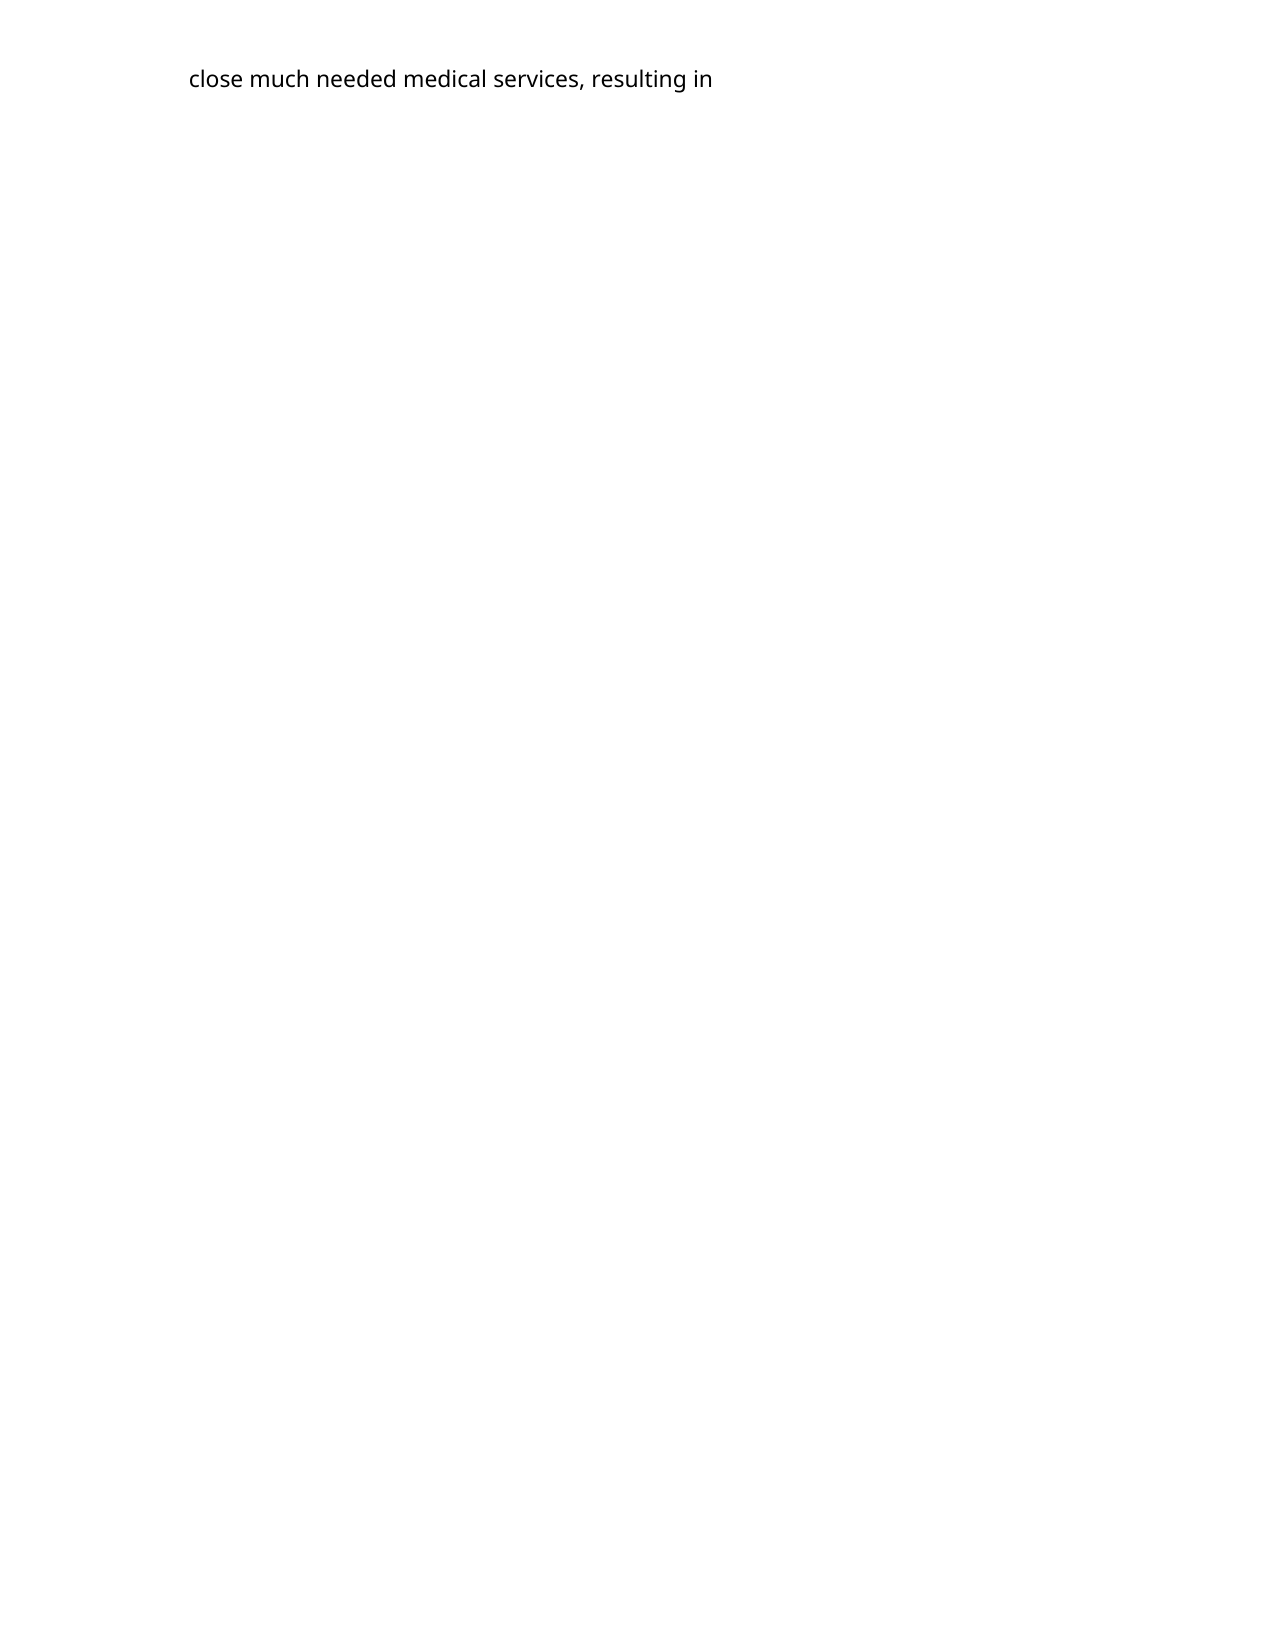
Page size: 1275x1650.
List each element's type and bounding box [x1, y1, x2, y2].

text [188, 62, 1089, 94]
